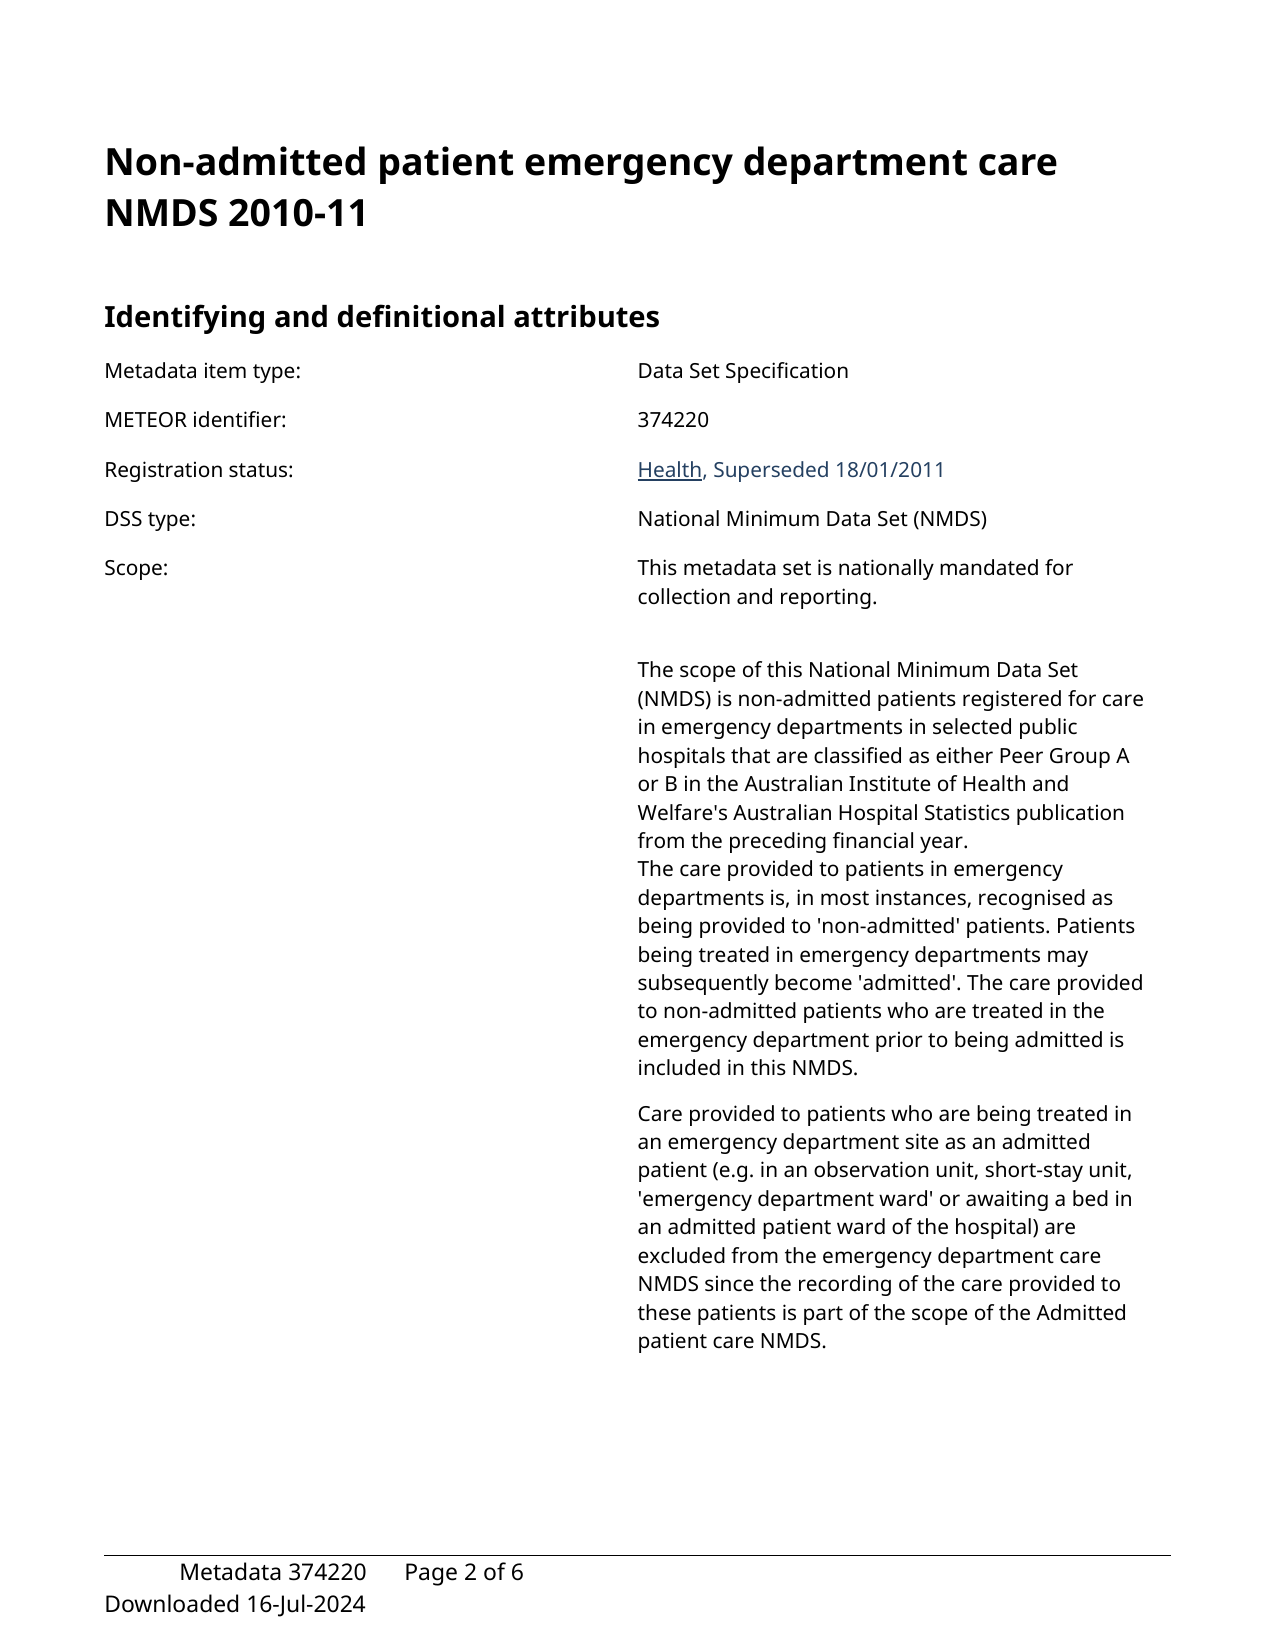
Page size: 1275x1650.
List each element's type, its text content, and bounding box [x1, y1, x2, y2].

table_header Identifying and definitional attributes [93, 250, 1159, 346]
table_cell Health, Superseded 18/01/2011 [626, 445, 1159, 494]
subtitle Non-admitted patient emergency department care NMDS 2010-11 [104, 135, 1171, 237]
table_cell 374220 [626, 395, 1159, 444]
table_cell Scope: [93, 543, 626, 1365]
table_cell Registration status: [93, 445, 626, 494]
table_cell DSS type: [93, 494, 626, 543]
table_cell Metadata item type: [93, 346, 626, 395]
table_cell Data Set Specification [626, 346, 1159, 395]
table_cell METEOR identifier: [93, 395, 626, 444]
table_cell National Minimum Data Set (NMDS) [626, 494, 1159, 543]
table_cell This metadata set is nationally mandated for collection and reporting. The scope of this National Minimum Data Set (NMDS) is non-admitted patients registered for care in emergency departments in selected public hospitals that are classified as either Peer Group A or B in the Australian Institute of Health and Welfare's Australian Hospital Statistics publication from the preceding financial year. The care provided to patients in emergency departments is, in most instances, recognised as being provided to 'non-admitted' patients. Patients being treated in emergency departments may subsequently become 'admitted'. The care provided to non-admitted patients who are treated in the emergency department prior to being admitted is included in this NMDS. Care provided to patients who are being treated in an emergency department site as an admitted patient (e.g. in an observation unit, short-stay unit, 'emergency department ward' or awaiting a bed in an admitted patient ward of the hospital) are excluded from the emergency department care NMDS since the recording of the care provided to these patients is part of the scope of the Admitted patient care NMDS. [626, 543, 1159, 1365]
